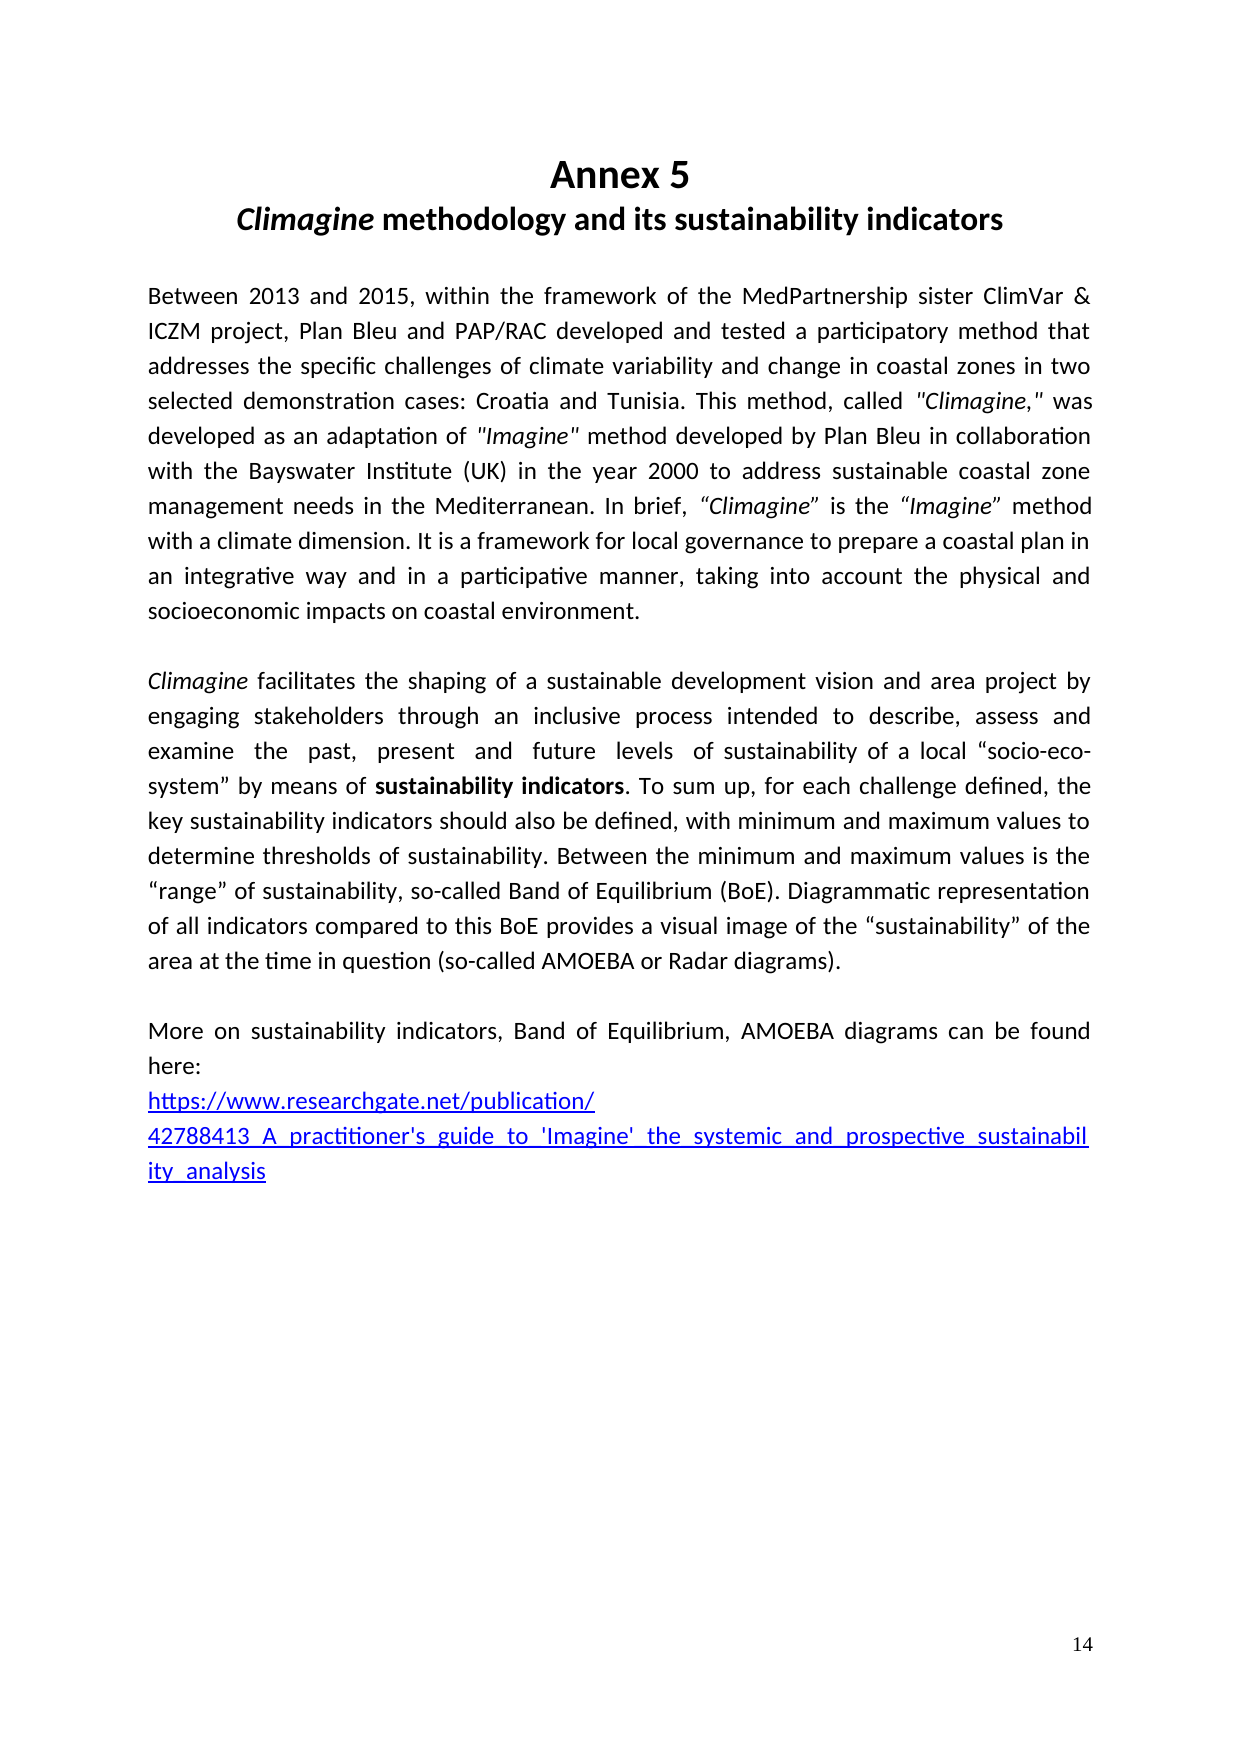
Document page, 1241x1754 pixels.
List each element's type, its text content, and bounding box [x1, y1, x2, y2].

text Between 2013 and 2015, within the framework of the MedPartnership sister ClimVar & ICZM project, Plan Bleu and PAP/RAC developed and tested a participatory method that addresses the specific challenges of climate variability and change in coastal zones in two selected demonstration cases: Croatia and Tunisia. This method, called "Climagine," was developed as an adaptation of "Imagine" method developed by Plan Bleu in collaboration with the Bayswater Institute (UK) in the year 2000 to address sustainable coastal zone management needs in the Mediterranean. In brief, “Climagine” is the “Imagine” method with a climate dimension. It is a framework for local governance to prepare a coastal plan in an integrative way and in a participative manner, taking into account the physical and socioeconomic impacts on coastal environment. [148, 280, 1093, 625]
text https://www.researchgate.net/publication/42788413_A_practitioner's_guide_to_'Imagine'_the_systemic_and_prospective_sustainability_analysis [148, 1085, 1093, 1185]
text Annex 5 [148, 148, 1093, 198]
text More on sustainability indicators, Band of Equilibrium, AMOEBA diagrams can be found here: [148, 1015, 1093, 1080]
text Climagine facilitates the shaping of a sustainable development vision and area project by engaging stakeholders through an inclusive process intended to describe, assess and examine the past, present and future levels of sustainability of a local “socio-eco-system” by means of sustainability indicators. To sum up, for each challenge defined, the key sustainability indicators should also be defined, with minimum and maximum values to determine thresholds of sustainability. Between the minimum and maximum values is the “range” of sustainability, so-called Band of Equilibrium (BoE). Diagrammatic representation of all indicators compared to this BoE provides a visual image of the “sustainability” of the area at the time in question (so-called AMOEBA or Radar diagrams). [148, 665, 1093, 975]
text Climagine methodology and its sustainability indicators [148, 198, 1093, 239]
